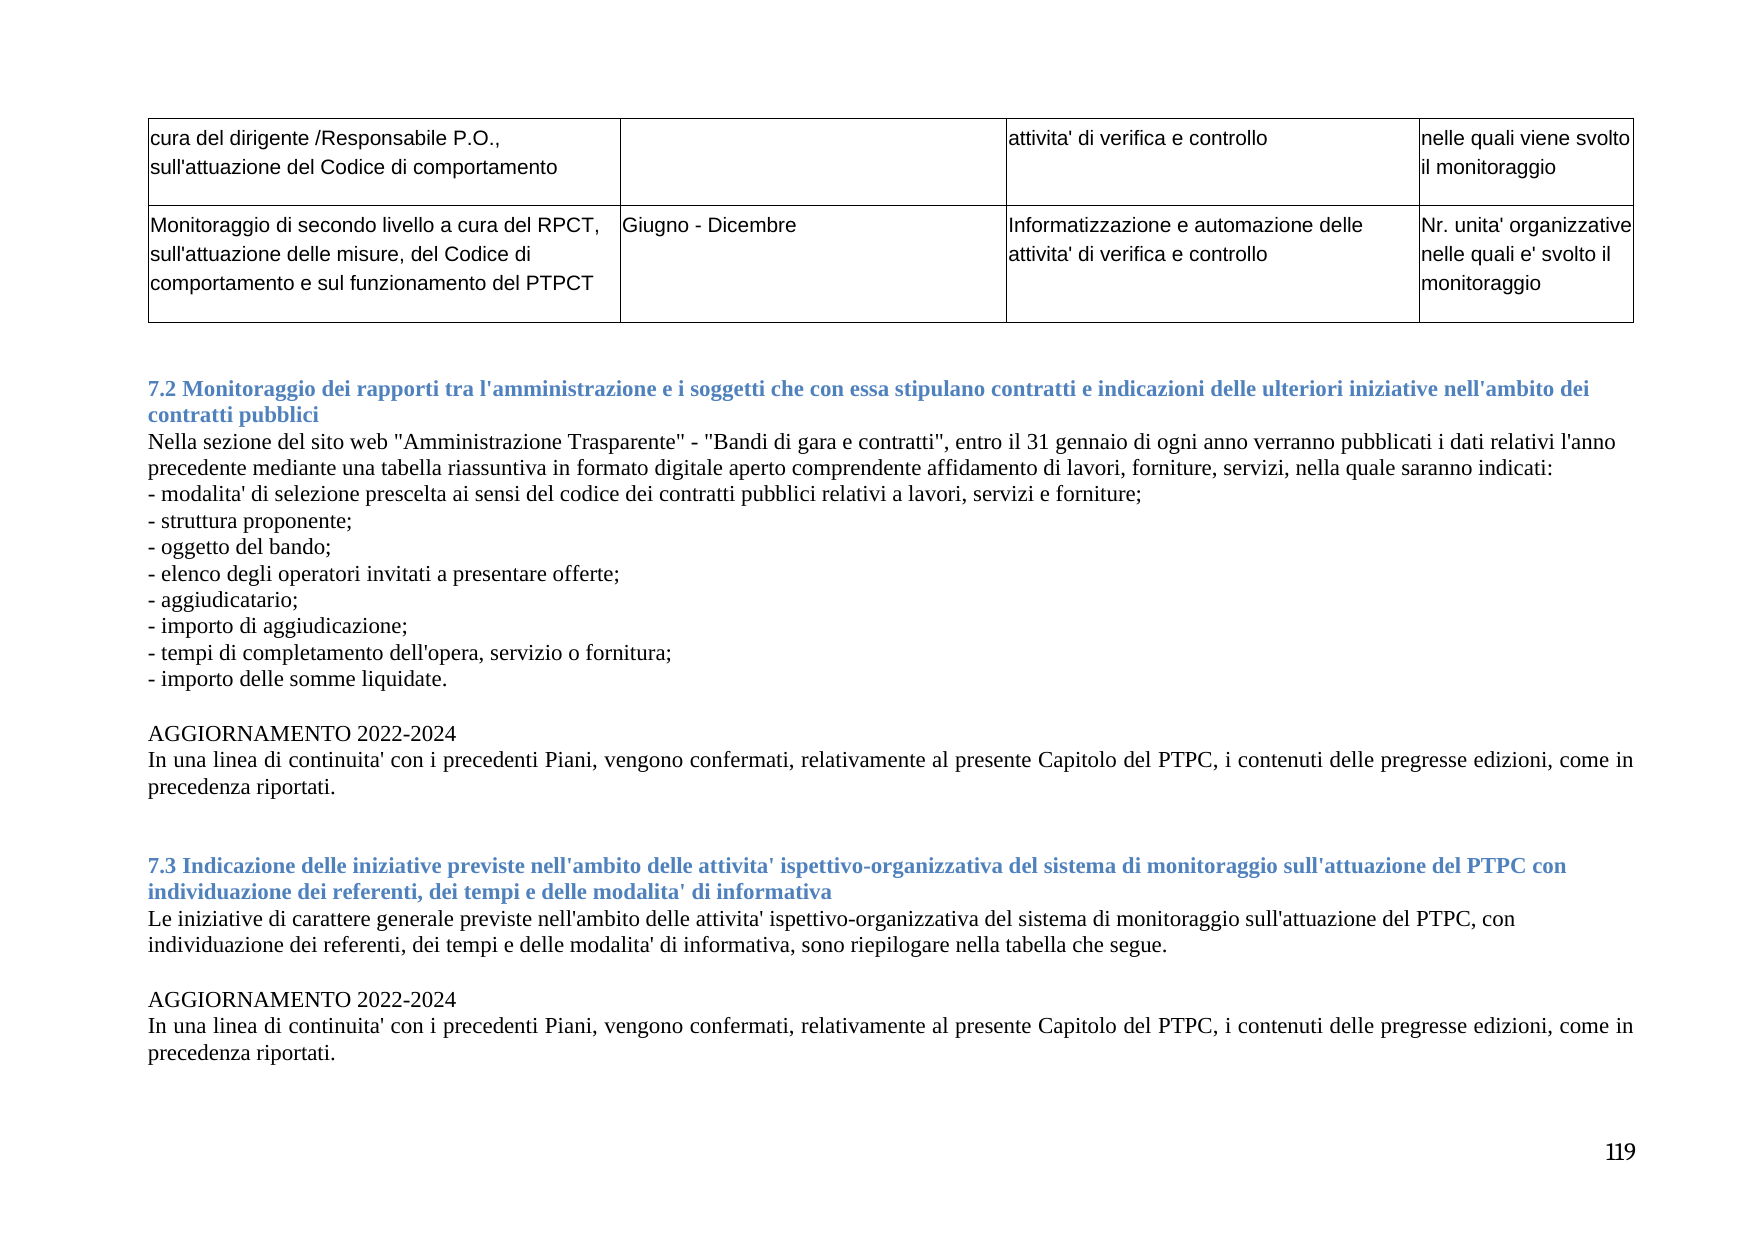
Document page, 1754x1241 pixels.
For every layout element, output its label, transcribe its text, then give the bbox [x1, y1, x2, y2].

text - oggetto del bando; [148, 533, 1636, 559]
text - elenco degli operatori invitati a presentare offerte; [148, 559, 1636, 586]
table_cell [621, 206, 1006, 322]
text - tempi di completamento dell'opera, servizio o fornitura; [148, 639, 1636, 665]
text In una linea di continuita' con i precedenti Piani, vengono confermati, relativamente al presente Capitolo del PTPC, i contenuti delle pregresse edizioni, come in precedenza riportati. [148, 746, 1636, 799]
text - struttura proponente; [148, 507, 1636, 533]
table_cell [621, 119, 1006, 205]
text In una linea di continuita' con i precedenti Piani, vengono confermati, relativamente al presente Capitolo del PTPC, i contenuti delle pregresse edizioni, come in precedenza riportati. [148, 1012, 1636, 1065]
text - importo di aggiudicazione; [148, 612, 1636, 639]
text - aggiudicatario; [148, 586, 1636, 612]
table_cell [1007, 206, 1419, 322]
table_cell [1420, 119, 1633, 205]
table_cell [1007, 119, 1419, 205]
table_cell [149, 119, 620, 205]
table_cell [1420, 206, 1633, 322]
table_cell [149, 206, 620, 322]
subtitle 7.3 Indicazione delle iniziative previste nell'ambito delle attivita' ispettivo-organizzativa del sistema di monitoraggio sull'attuazione del PTPC con individuazione dei referenti, dei tempi e delle modalita' di informativa [148, 852, 1636, 904]
subtitle Nella sezione del sito web "Amministrazione Trasparente" - "Bandi di gara e contratti", entro il 31 gennaio di ogni anno verranno pubblicati i dati relativi l'anno precedente mediante una tabella riassuntiva in formato digitale aperto comprendente affidamento di lavori, forniture, servizi, nella quale saranno indicati: [148, 428, 1636, 481]
subtitle AGGIORNAMENTO 2022-2024 [148, 986, 1636, 1012]
text - modalita' di selezione prescelta ai sensi del codice dei contratti pubblici relativi a lavori, servizi e forniture; [148, 481, 1636, 507]
subtitle 7.2 Monitoraggio dei rapporti tra l'amministrazione e i soggetti che con essa stipulano contratti e indicazioni delle ulteriori iniziative nell'ambito dei contratti pubblici [148, 375, 1636, 428]
subtitle AGGIORNAMENTO 2022-2024 [148, 720, 1636, 746]
text - importo delle somme liquidate. [148, 665, 1636, 691]
subtitle Le iniziative di carattere generale previste nell'ambito delle attivita' ispettivo-organizzativa del sistema di monitoraggio sull'attuazione del PTPC, con individuazione dei referenti, dei tempi e delle modalita' di informativa, sono riepilogare nella tabella che segue. [148, 904, 1636, 957]
